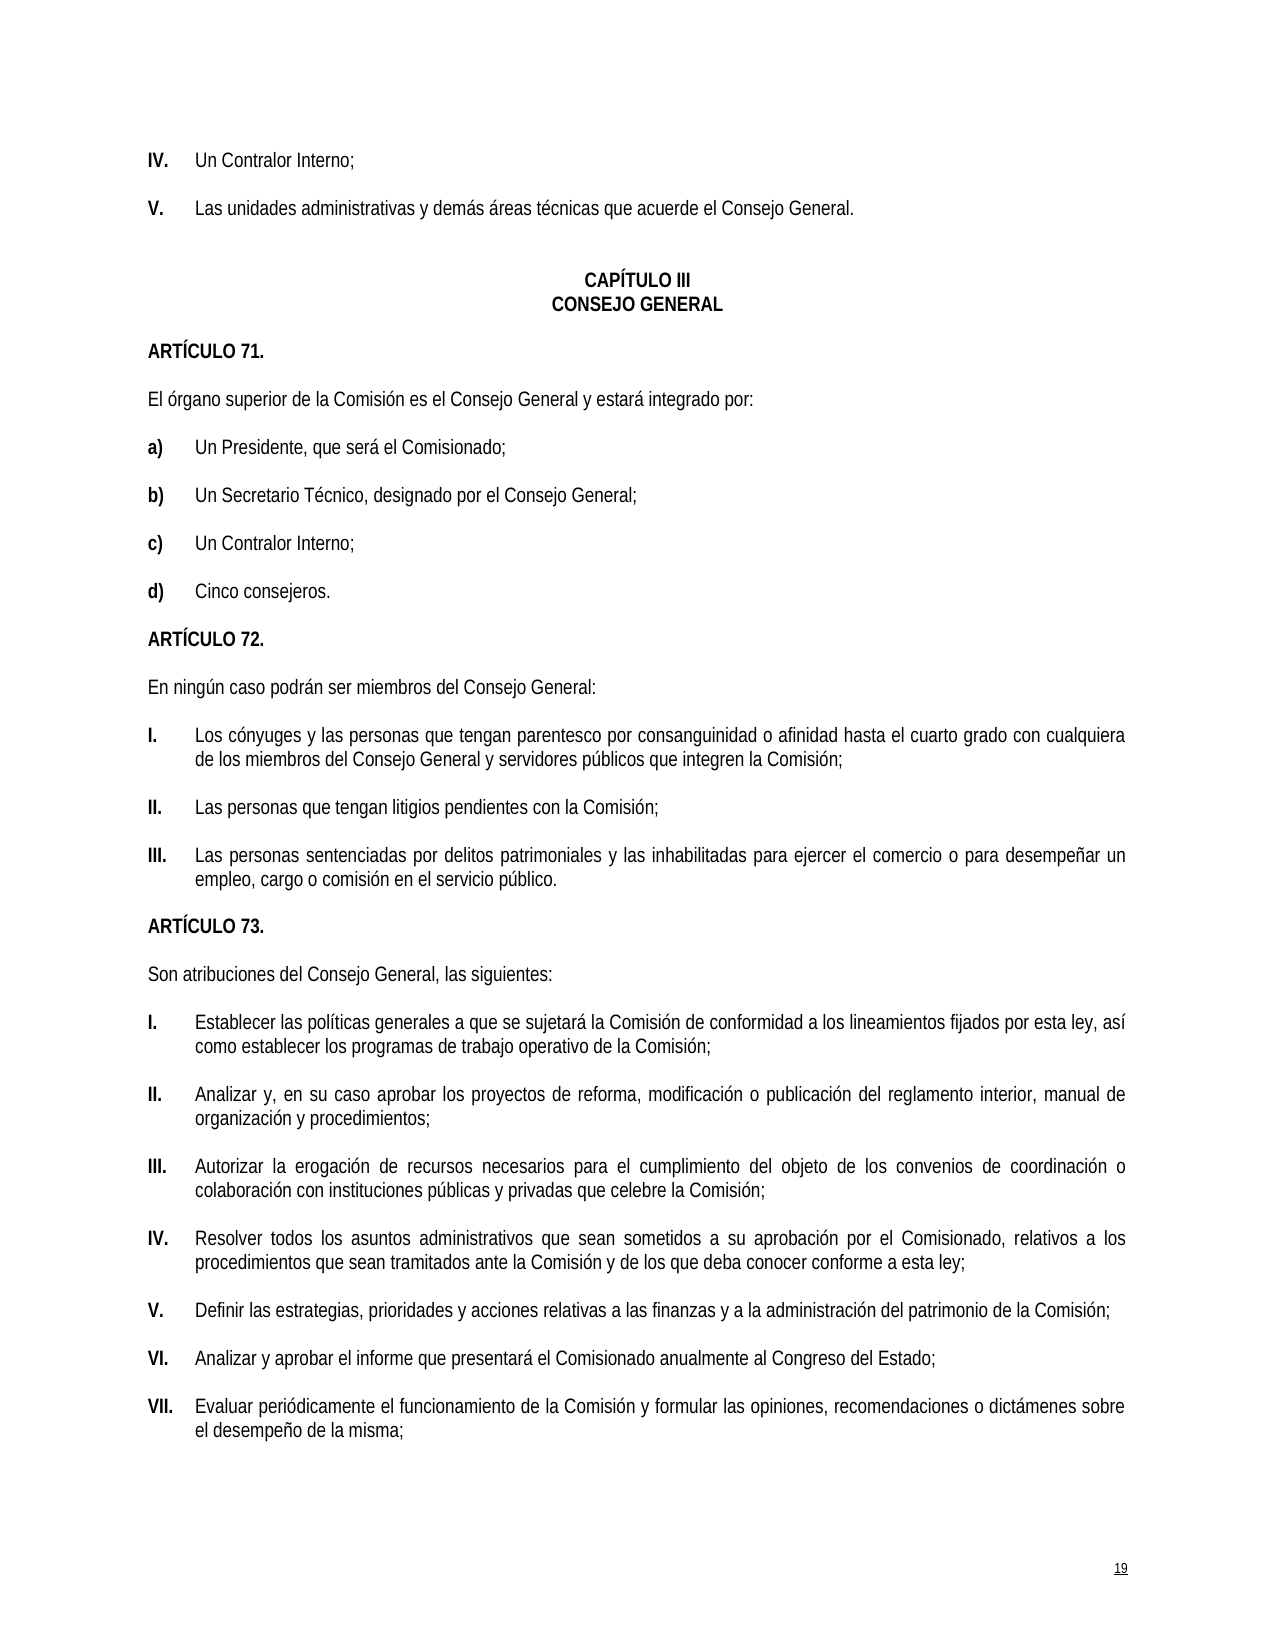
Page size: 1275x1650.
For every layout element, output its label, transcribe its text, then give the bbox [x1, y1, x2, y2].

text V. Las unidades administrativas y demás áreas técnicas que acuerde el Consejo General. [148, 196, 1127, 219]
text El órgano superior de la Comisión es el Consejo General y estará integrado por: [148, 387, 1127, 411]
text IV. Un Contralor Interno; [148, 148, 1127, 172]
text II. Las personas que tengan litigios pendientes con la Comisión; [148, 794, 1127, 818]
text VII. Evaluar periódicamente el funcionamiento de la Comisión y formular las opiniones, recomendaciones o dictámenes sobre el desempeño de la misma; [148, 1393, 1127, 1441]
text CAPÍTULO III [148, 267, 1127, 291]
text d) Cinco consejeros. [148, 579, 1127, 603]
text Son atribuciones del Consejo General, las siguientes: [148, 962, 1127, 986]
text II. Analizar y, en su caso aprobar los proyectos de reforma, modificación o publicación del reglamento interior, manual de organización y procedimientos; [148, 1082, 1127, 1130]
text a) Un Presidente, que será el Comisionado; [148, 435, 1127, 459]
text En ningún caso podrán ser miembros del Consejo General: [148, 675, 1127, 699]
text ARTÍCULO 73. [148, 914, 1127, 938]
text ARTÍCULO 71. [148, 339, 1127, 363]
text b) Un Secretario Técnico, designado por el Consejo General; [148, 483, 1127, 507]
text I. Establecer las políticas generales a que se sujetará la Comisión de conformidad a los lineamientos fijados por esta ley, así como establecer los programas de trabajo operativo de la Comisión; [148, 1010, 1127, 1058]
text III. Las personas sentenciadas por delitos patrimoniales y las inhabilitadas para ejercer el comercio o para desempeñar un empleo, cargo o comisión en el servicio público. [148, 842, 1127, 890]
text ARTÍCULO 72. [148, 627, 1127, 651]
text IV. Resolver todos los asuntos administrativos que sean sometidos a su aprobación por el Comisionado, relativos a los procedimientos que sean tramitados ante la Comisión y de los que deba conocer conforme a esta ley; [148, 1226, 1127, 1274]
text III. Autorizar la erogación de recursos necesarios para el cumplimiento del objeto de los convenios de coordinación o colaboración con instituciones públicas y privadas que celebre la Comisión; [148, 1154, 1127, 1202]
text c) Un Contralor Interno; [148, 531, 1127, 555]
text I. Los cónyuges y las personas que tengan parentesco por consanguinidad o afinidad hasta el cuarto grado con cualquiera de los miembros del Consejo General y servidores públicos que integren la Comisión; [148, 723, 1127, 771]
text CONSEJO GENERAL [148, 291, 1127, 315]
text VI. Analizar y aprobar el informe que presentará el Comisionado anualmente al Congreso del Estado; [148, 1346, 1127, 1369]
text V. Definir las estrategias, prioridades y acciones relativas a las finanzas y a la administración del patrimonio de la Comisión; [148, 1298, 1127, 1322]
